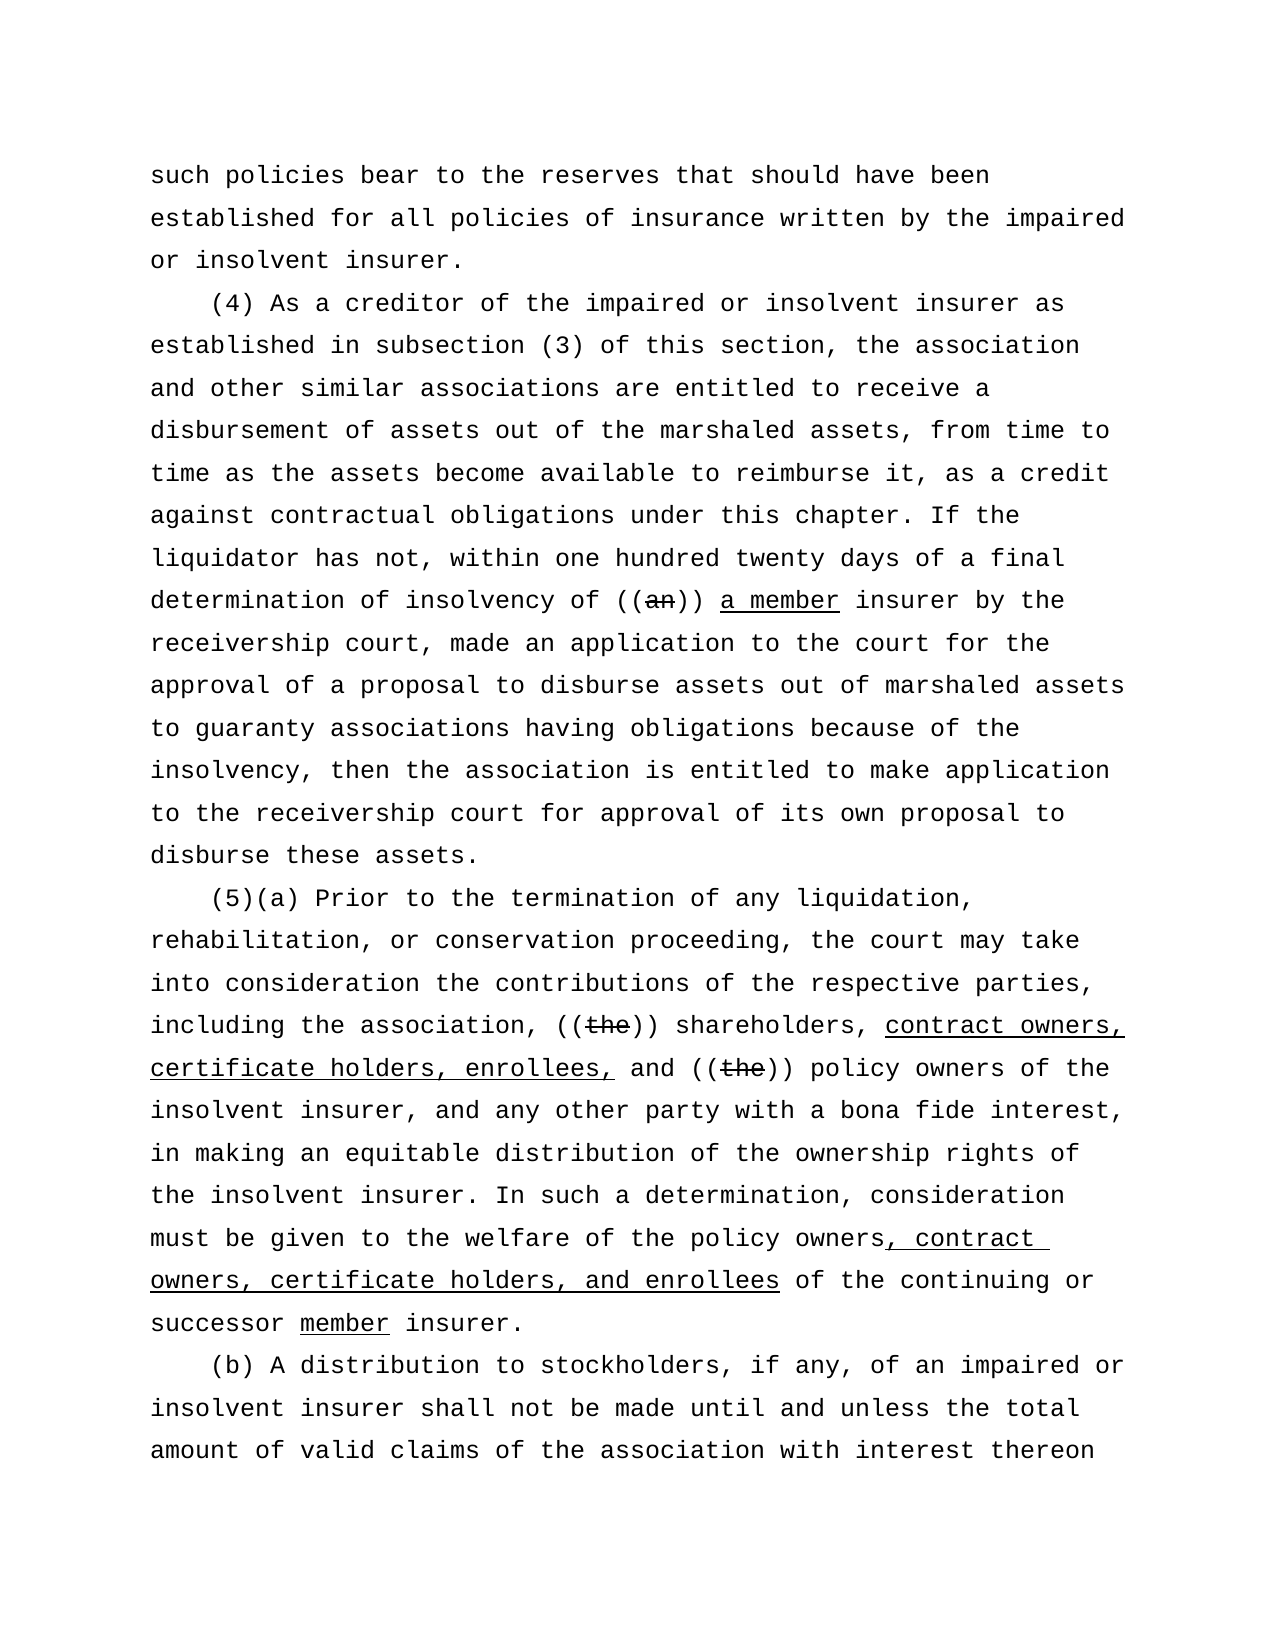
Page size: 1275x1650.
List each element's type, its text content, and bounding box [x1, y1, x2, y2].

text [150, 1340, 1125, 1467]
text (5)(a) Prior to the termination of any liquidation, rehabilitation, or conservation proceeding, the court may take into consideration the contributions of the respective parties, including the association, ((the)) shareholders, contract owners, certificate holders, enrollees, and ((the)) policy owners of the insolvent insurer, and any other party with a bona fide interest, in making an equitable distribution of the ownership rights of the insolvent insurer. In such a determination, consideration must be given to the welfare of the policy owners, contract owners, certificate holders, and enrollees of the continuing or successor member insurer. [150, 872, 1125, 1340]
text (4) As a creditor of the impaired or insolvent insurer as established in subsection (3) of this section, the association and other similar associations are entitled to receive a disbursement of assets out of the marshaled assets, from time to time as the assets become available to reimburse it, as a credit against contractual obligations under this chapter. If the liquidator has not, within one hundred twenty days of a final determination of insolvency of ((an)) a member insurer by the receivership court, made an application to the court for the approval of a proposal to disburse assets out of marshaled assets to guaranty associations having obligations because of the insolvency, then the association is entitled to make application to the receivership court for approval of its own proposal to disburse these assets. [150, 277, 1125, 872]
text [150, 150, 1125, 277]
